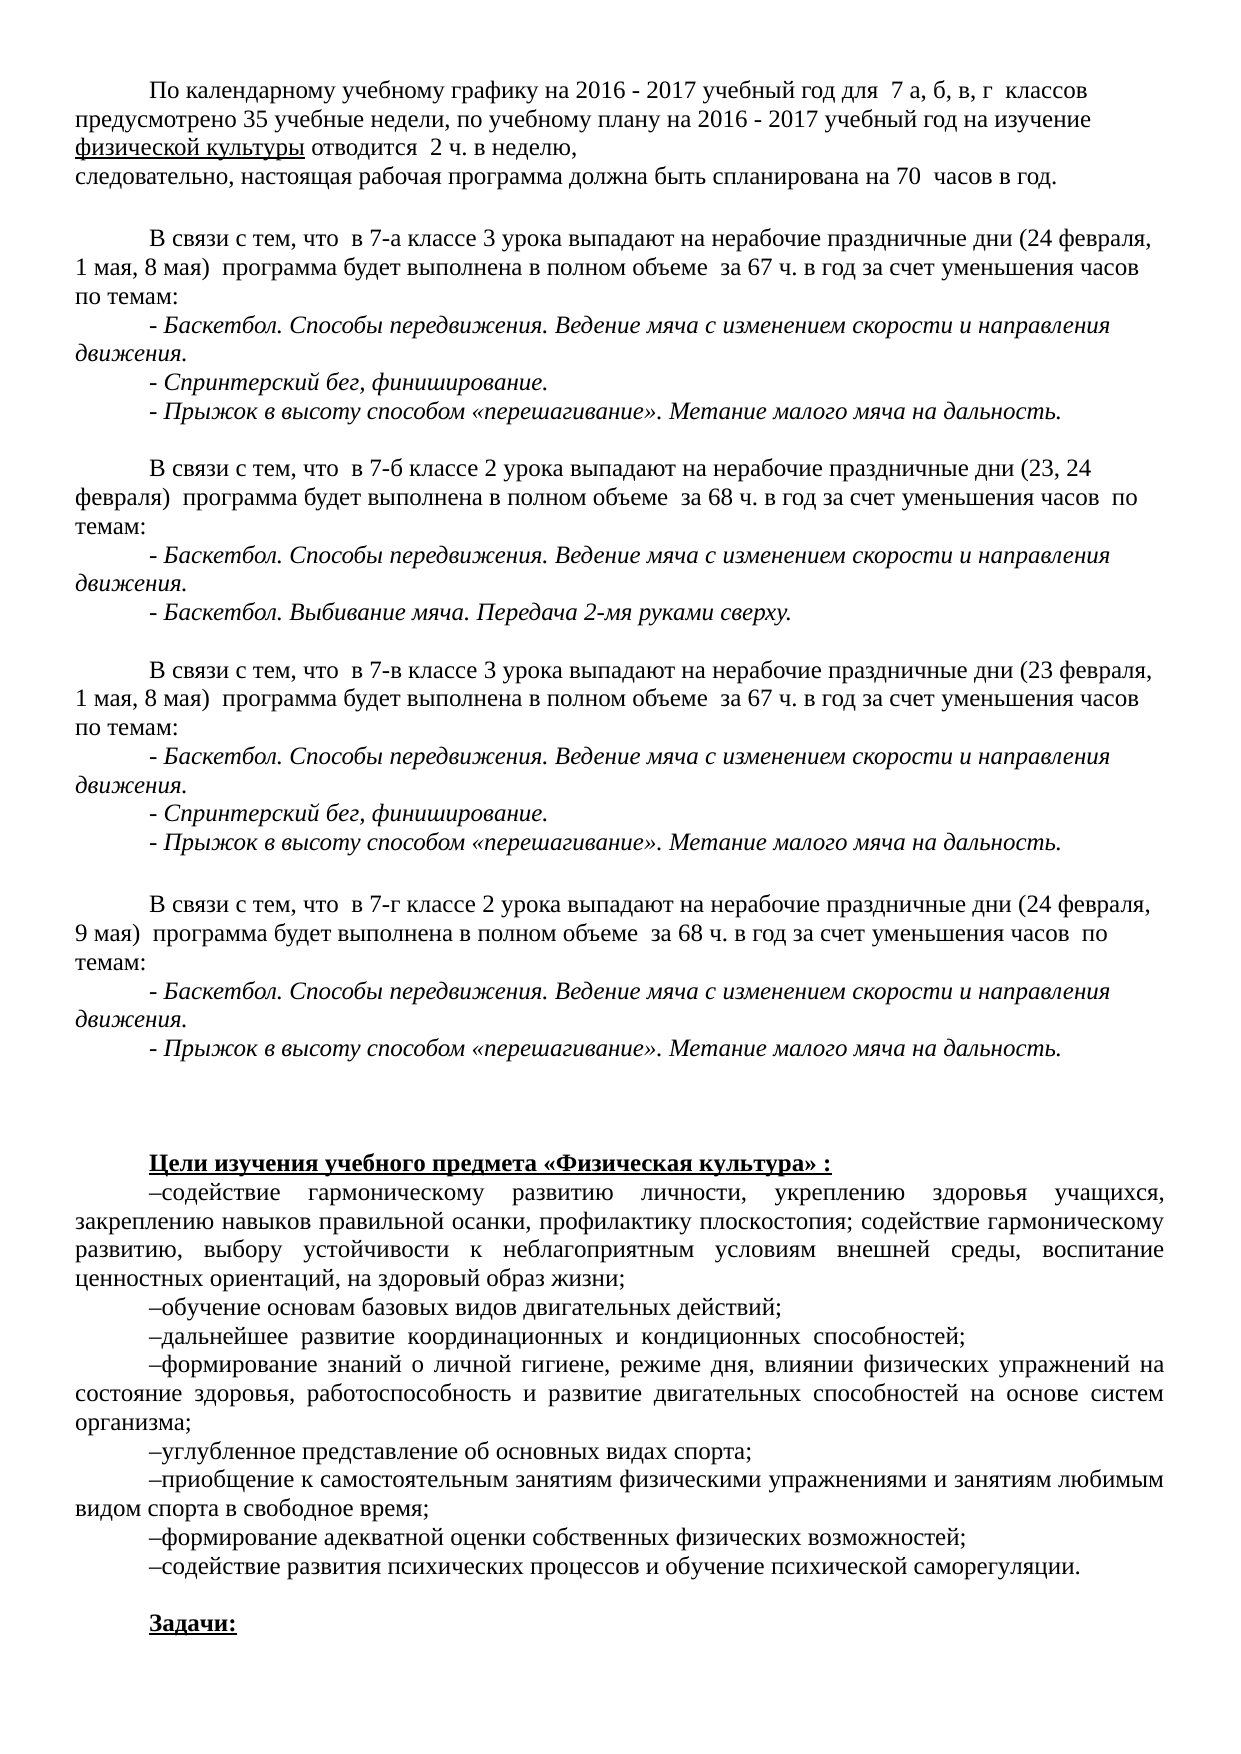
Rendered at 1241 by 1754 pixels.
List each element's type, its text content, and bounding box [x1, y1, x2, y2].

text - Баскетбол. Способы передвижения. Ведение мяча с изменением скорости и направления движения. [75, 540, 1165, 597]
text - Баскетбол. Способы передвижения. Ведение мяча с изменением скорости и направления движения. [75, 310, 1165, 367]
text В связи с тем, что в 7-в классе 3 урока выпадают на нерабочие праздничные дни (23 февраля, 1 мая, 8 мая) программа будет выполнена в полном объеме за 67 ч. в год за счет уменьшения часов по темам: [75, 655, 1165, 741]
text –обучение основам базовых видов двигательных действий; [75, 1292, 1165, 1321]
text следовательно, настоящая рабочая программа должна быть спланирована на 70 часов в год. [75, 161, 1165, 190]
text В связи с тем, что в 7-а классе 3 урока выпадают на нерабочие праздничные дни (24 февраля, 1 мая, 8 мая) программа будет выполнена в полном объеме за 67 ч. в год за счет уменьшения часов по темам: [75, 223, 1165, 310]
text –приобщение к самостоятельным занятиям физическими упражнениями и занятиям любимым видом спорта в свободное время; [75, 1464, 1165, 1522]
text В связи с тем, что в 7-б классе 2 урока выпадают на нерабочие праздничные дни (23, 24 февраля) программа будет выполнена в полном объеме за 68 ч. в год за счет уменьшения часов по темам: [75, 453, 1165, 540]
text - Прыжок в высоту способом «перешагивание». Метание малого мяча на дальность. [75, 396, 1165, 425]
text - Баскетбол. Выбивание мяча. Передача 2-мя руками сверху. [75, 597, 1165, 626]
text Цели изучения учебного предмета «Физическая культура» : [75, 1148, 1165, 1177]
text - Прыжок в высоту способом «перешагивание». Метание малого мяча на дальность. [75, 1033, 1165, 1062]
text –содействие развития психических процессов и обучение психической саморегуляции. [75, 1551, 1165, 1579]
text –дальнейшее развитие координационных и кондиционных способностей; [75, 1321, 1165, 1349]
text - Спринтерский бег, финиширование. [75, 798, 1165, 827]
text - Прыжок в высоту способом «перешагивание». Метание малого мяча на дальность. [75, 827, 1165, 856]
text - Баскетбол. Способы передвижения. Ведение мяча с изменением скорости и направления движения. [75, 741, 1165, 798]
text - Спринтерский бег, финиширование. [75, 367, 1165, 396]
text –углубленное представление об основных видах спорта; [75, 1436, 1165, 1464]
text Задачи: [75, 1608, 1165, 1637]
text По календарному учебному графику на 2016 - 2017 учебный год для 7 а, б, в, г классов предусмотрено 35 учебные недели, по учебному плану на 2016 - 2017 учебный год на изучение физической культуры отводится 2 ч. в неделю, [75, 75, 1165, 161]
text –формирование знаний о личной гигиене, режиме дня, влиянии физических упражнений на состояние здоровья, работоспособность и развитие двигательных способностей на основе систем организма; [75, 1349, 1165, 1436]
text –формирование адекватной оценки собственных физических возможностей; [75, 1522, 1165, 1551]
text В связи с тем, что в 7-г классе 2 урока выпадают на нерабочие праздничные дни (24 февраля, 9 мая) программа будет выполнена в полном объеме за 68 ч. в год за счет уменьшения часов по темам: [75, 889, 1165, 976]
text - Баскетбол. Способы передвижения. Ведение мяча с изменением скорости и направления движения. [75, 976, 1165, 1033]
text –содействие гармоническому развитию личности, укреплению здоровья учащихся, закреплению навыков правильной осанки, профилактику плоскостопия; содействие гармоническому развитию, выбору устойчивости к неблагоприятным условиям внешней среды, воспитание ценностных ориентаций, на здоровый образ жизни; [75, 1177, 1165, 1292]
